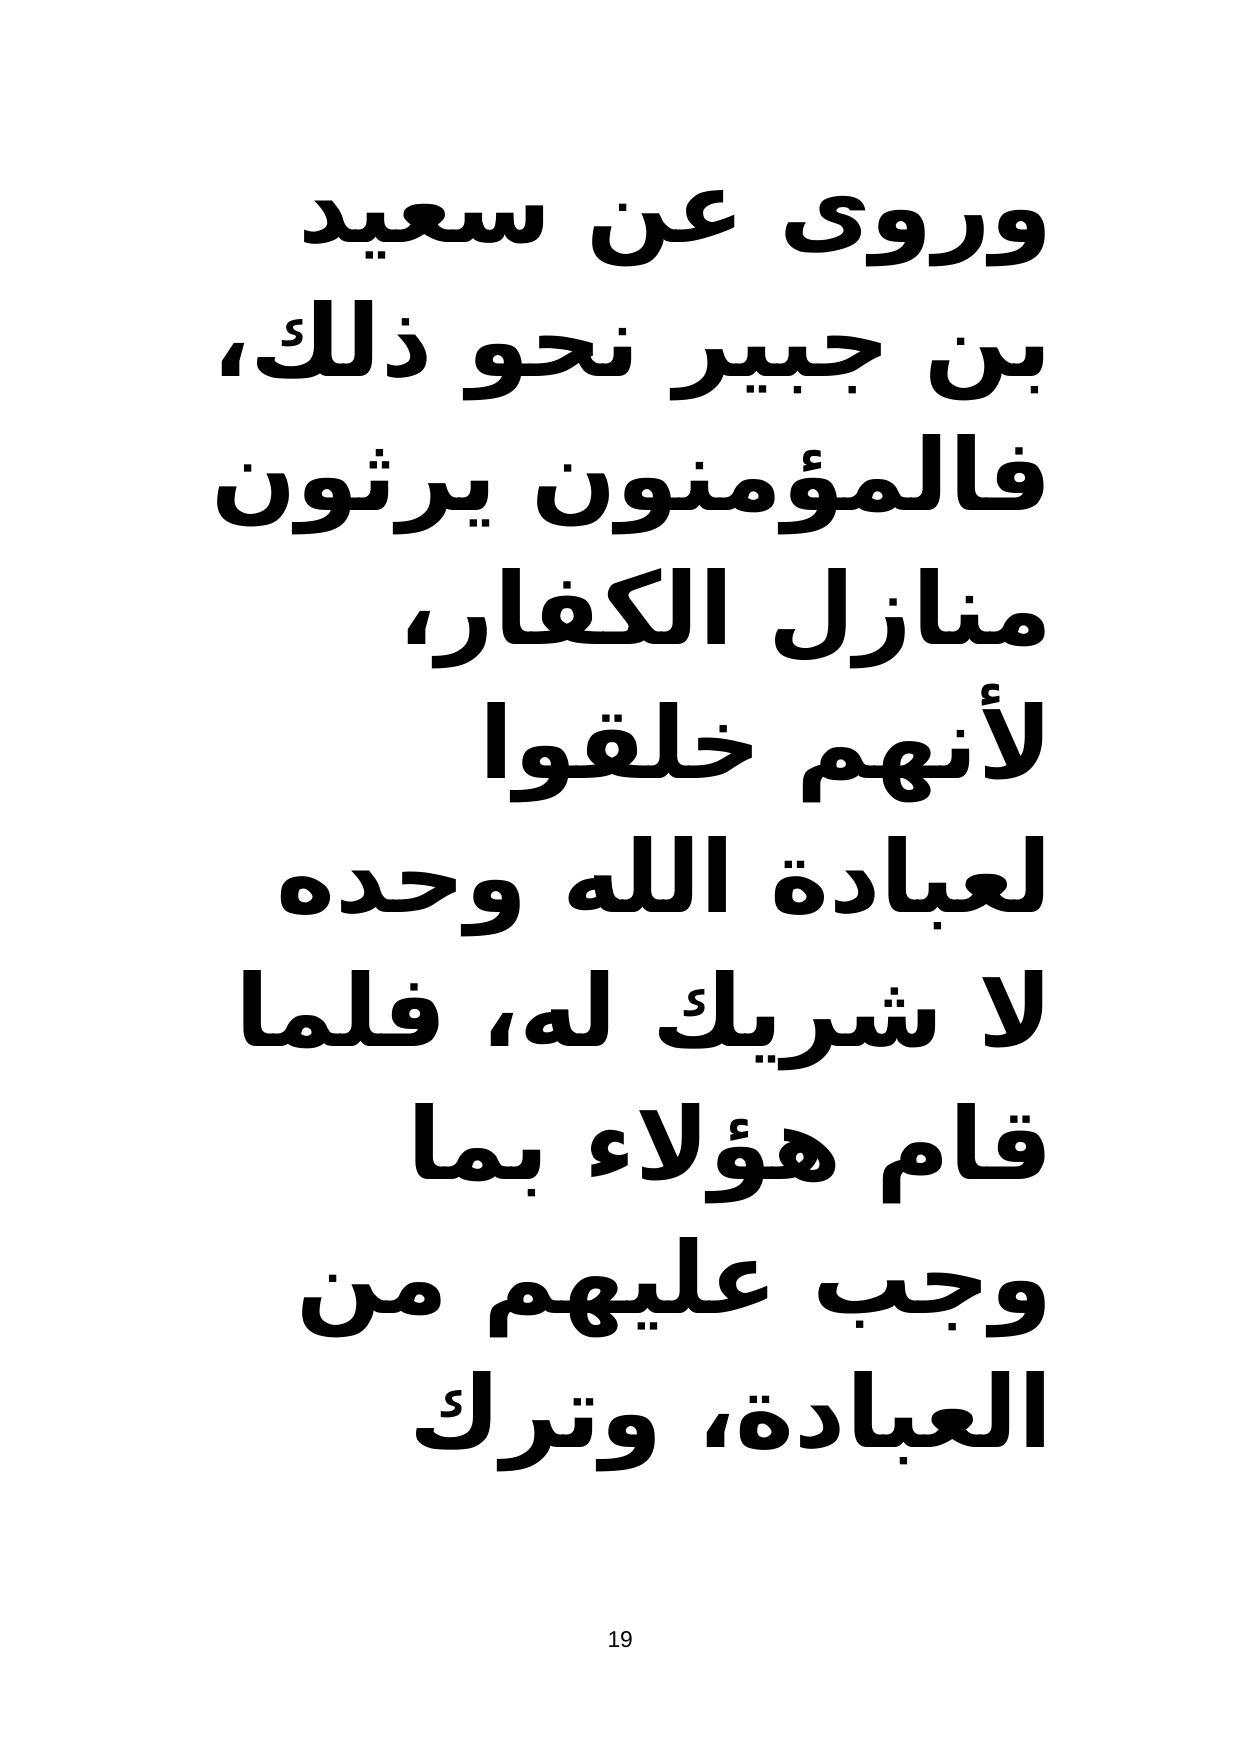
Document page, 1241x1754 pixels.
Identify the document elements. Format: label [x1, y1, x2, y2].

text [187, 150, 1053, 1471]
